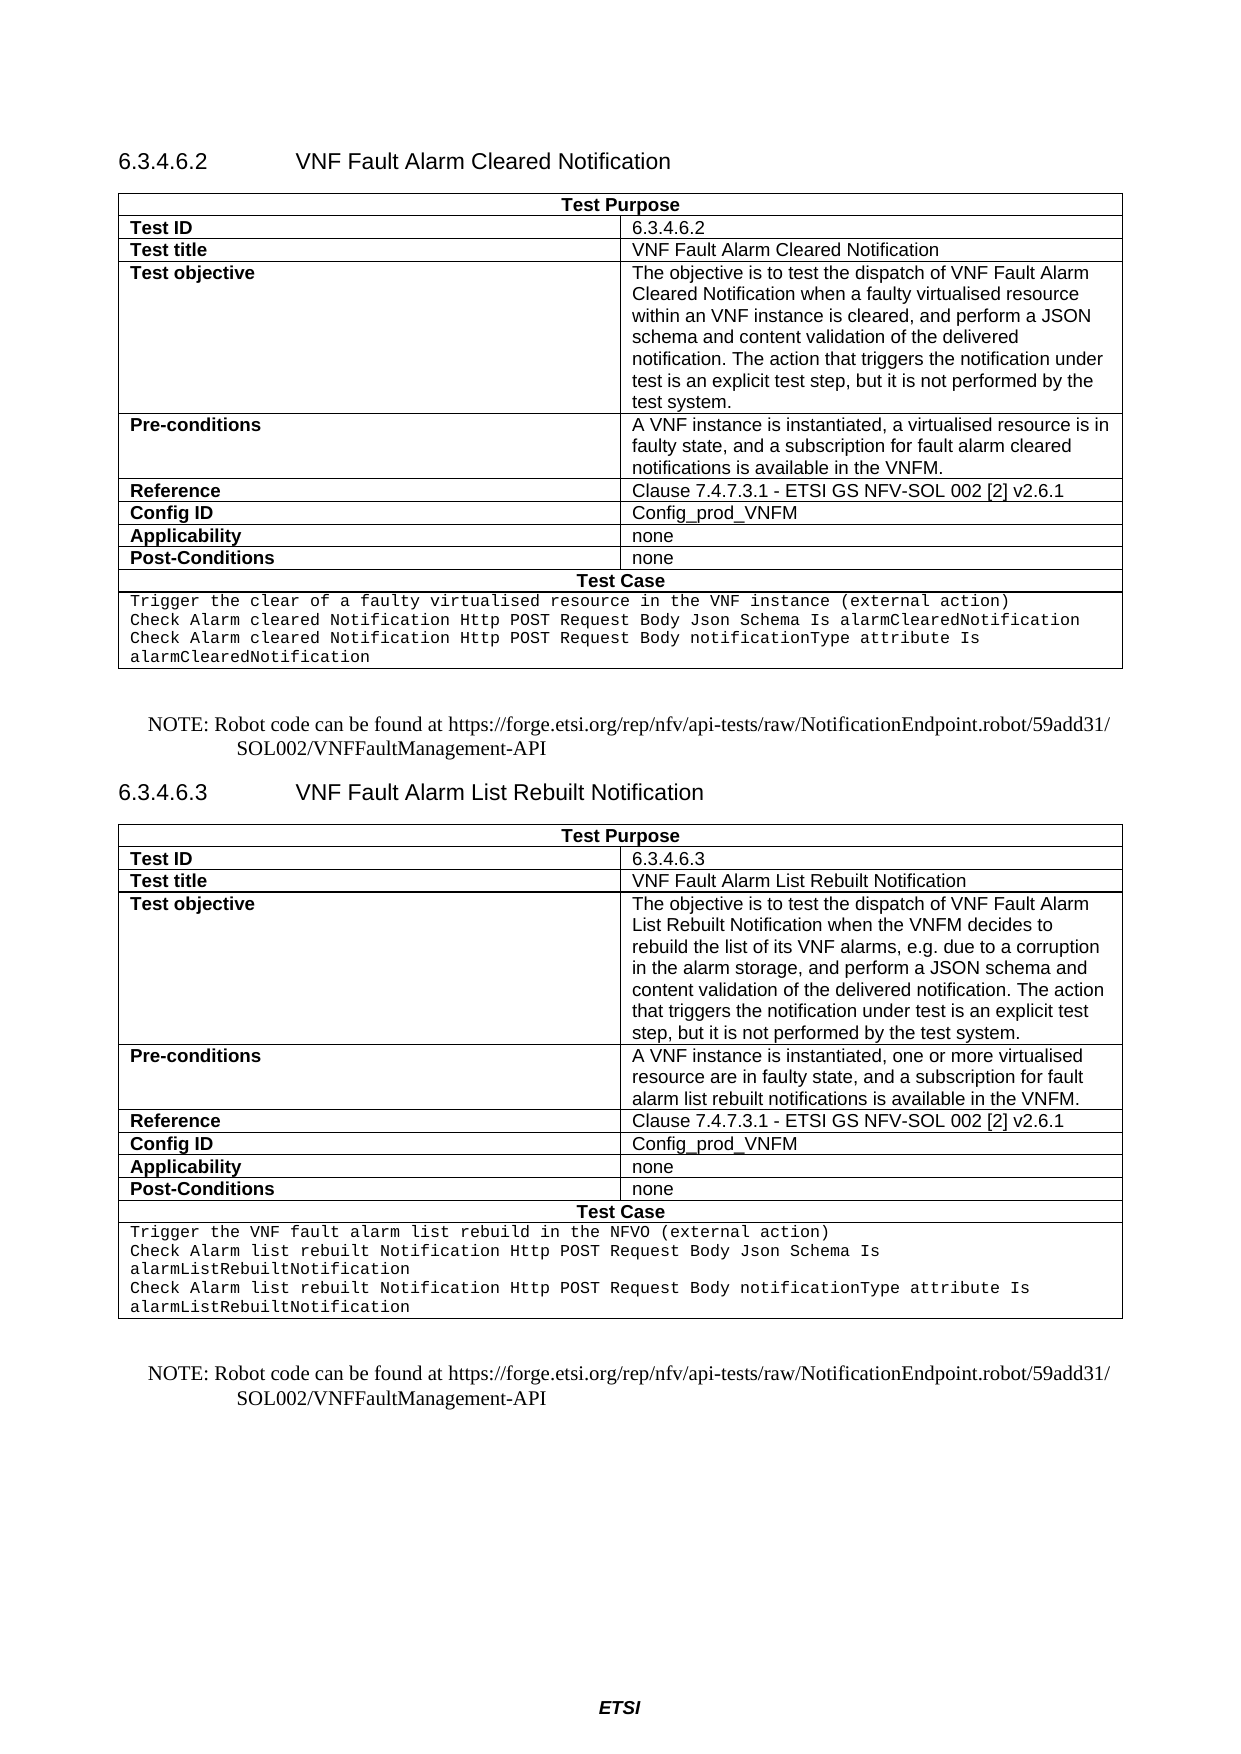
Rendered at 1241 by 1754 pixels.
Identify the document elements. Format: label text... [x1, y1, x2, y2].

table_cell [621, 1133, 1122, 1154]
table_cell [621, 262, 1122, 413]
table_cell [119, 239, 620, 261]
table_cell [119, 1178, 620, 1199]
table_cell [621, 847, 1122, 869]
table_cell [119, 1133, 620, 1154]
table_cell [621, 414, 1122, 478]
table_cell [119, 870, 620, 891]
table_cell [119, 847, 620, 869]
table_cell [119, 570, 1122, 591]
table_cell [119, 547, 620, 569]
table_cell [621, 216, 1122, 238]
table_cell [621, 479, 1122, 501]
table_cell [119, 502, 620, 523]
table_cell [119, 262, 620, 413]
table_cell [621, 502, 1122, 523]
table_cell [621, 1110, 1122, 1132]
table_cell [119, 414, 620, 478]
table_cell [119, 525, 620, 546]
subtitle 6.3.4.6.3 VNF Fault Alarm List Rebuilt Notification [118, 778, 1122, 805]
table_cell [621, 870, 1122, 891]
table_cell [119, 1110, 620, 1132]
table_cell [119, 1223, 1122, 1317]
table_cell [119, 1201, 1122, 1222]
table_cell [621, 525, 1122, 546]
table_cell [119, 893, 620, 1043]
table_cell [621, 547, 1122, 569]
subtitle 6.3.4.6.2 VNF Fault Alarm Cleared Notification [118, 148, 1122, 174]
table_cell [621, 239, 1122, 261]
text NOTE: Robot code can be found at https://forge.etsi.org/rep/nfv/api-tests/raw/NotificationEndpoint.robot/59add31/SOL002/VNFFaultManagement-API [148, 1361, 1122, 1409]
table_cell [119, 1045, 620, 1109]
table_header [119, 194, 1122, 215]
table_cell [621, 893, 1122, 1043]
text NOTE: Robot code can be found at https://forge.etsi.org/rep/nfv/api-tests/raw/NotificationEndpoint.robot/59add31/SOL002/VNFFaultManagement-API [148, 712, 1122, 760]
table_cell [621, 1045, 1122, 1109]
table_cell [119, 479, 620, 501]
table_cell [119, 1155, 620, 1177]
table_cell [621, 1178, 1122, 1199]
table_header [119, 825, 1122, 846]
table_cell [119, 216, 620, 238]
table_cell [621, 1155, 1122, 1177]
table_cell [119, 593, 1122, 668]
